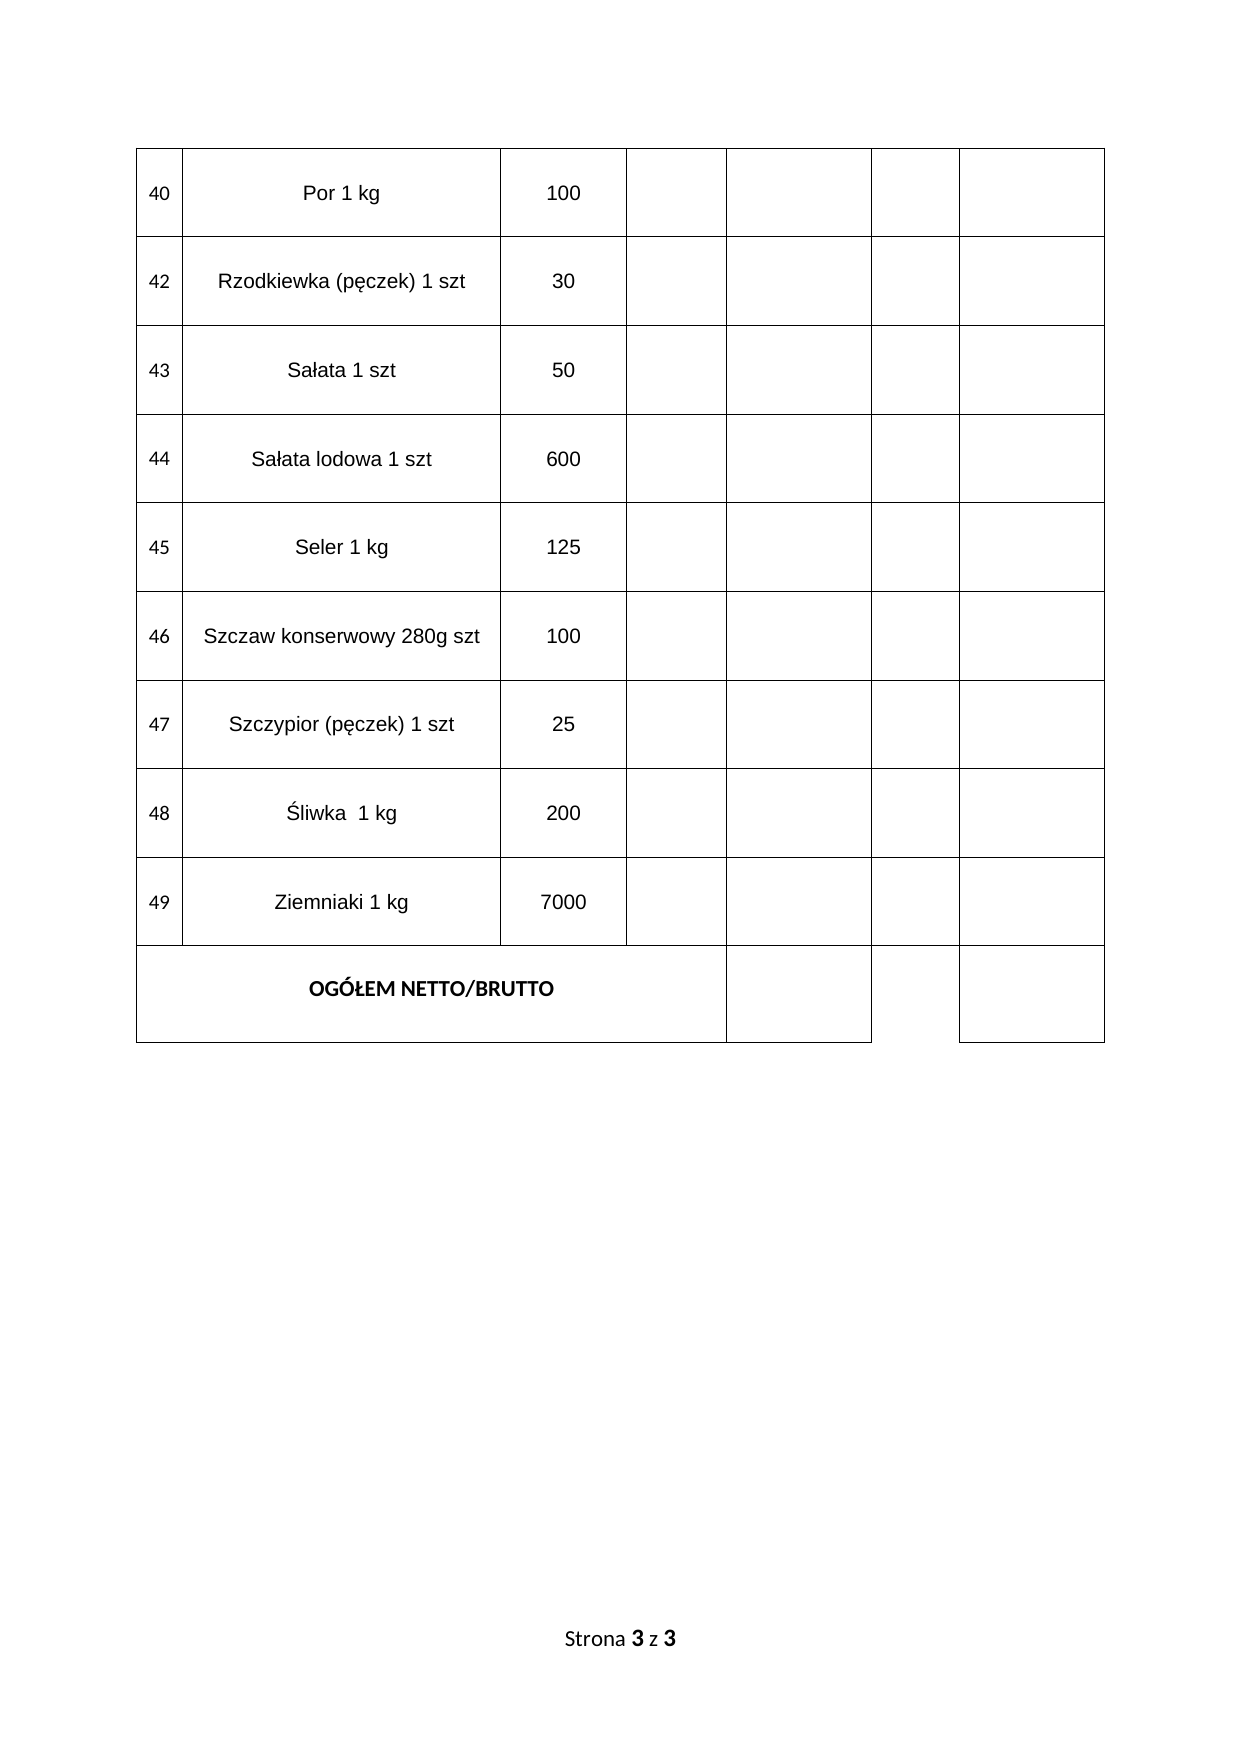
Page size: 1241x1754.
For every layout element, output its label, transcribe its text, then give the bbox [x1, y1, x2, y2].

table_cell [627, 592, 726, 679]
table_cell [727, 858, 871, 945]
table_cell 45 [137, 503, 182, 591]
table_cell [727, 326, 871, 413]
table_cell 47 [137, 681, 182, 768]
table_cell 46 [137, 592, 182, 679]
table_cell 42 [137, 237, 182, 325]
table_cell 50 [501, 326, 626, 413]
table_cell [872, 681, 959, 768]
table_cell 30 [501, 237, 626, 325]
table_cell [872, 946, 959, 1042]
table_cell OGÓŁEM NETTO/BRUTTO [137, 946, 726, 1042]
table_cell [960, 858, 1104, 945]
table_cell Por 1 kg [183, 149, 500, 236]
table_cell 48 [137, 769, 182, 857]
table_cell [727, 149, 871, 236]
table_cell [627, 769, 726, 857]
table_cell 100 [501, 592, 626, 679]
table_cell [960, 769, 1104, 857]
table_cell [960, 149, 1104, 236]
table_cell [727, 415, 871, 502]
table_cell [627, 858, 726, 945]
table_cell [627, 415, 726, 502]
table_cell [727, 946, 871, 1042]
table_cell 125 [501, 503, 626, 591]
table_cell [872, 326, 959, 413]
table_cell [872, 858, 959, 945]
table_cell [960, 681, 1104, 768]
table_cell 43 [137, 326, 182, 413]
table_cell 49 [137, 858, 182, 945]
table_cell 7000 [501, 858, 626, 945]
table_cell 200 [501, 769, 626, 857]
table_cell [960, 946, 1104, 1042]
table_cell Sałata lodowa 1 szt [183, 415, 500, 502]
table_cell [872, 592, 959, 679]
table_cell [960, 237, 1104, 325]
table_cell [627, 326, 726, 413]
table_cell [727, 237, 871, 325]
table_cell [872, 769, 959, 857]
table_cell [960, 592, 1104, 679]
table_cell Seler 1 kg [183, 503, 500, 591]
table_cell Szczypior (pęczek) 1 szt [183, 681, 500, 768]
table_cell Rzodkiewka (pęczek) 1 szt [183, 237, 500, 325]
table_cell 25 [501, 681, 626, 768]
table_cell [960, 415, 1104, 502]
table_cell [960, 503, 1104, 591]
table_cell [872, 415, 959, 502]
table_cell 600 [501, 415, 626, 502]
table_cell [960, 326, 1104, 413]
table_cell [627, 237, 726, 325]
table_cell 40 [137, 149, 182, 236]
table_cell [872, 503, 959, 591]
table_cell 100 [501, 149, 626, 236]
table_cell [627, 503, 726, 591]
table_cell [727, 592, 871, 679]
table_cell [727, 769, 871, 857]
table_cell 44 [137, 415, 182, 502]
table_cell Śliwka 1 kg [183, 769, 500, 857]
table_cell [727, 503, 871, 591]
table_cell [627, 681, 726, 768]
table_cell Ziemniaki 1 kg [183, 858, 500, 945]
table_cell Sałata 1 szt [183, 326, 500, 413]
table_cell [872, 237, 959, 325]
table_cell Szczaw konserwowy 280g szt [183, 592, 500, 679]
table_cell [872, 149, 959, 236]
table_cell [727, 681, 871, 768]
table_cell [627, 149, 726, 236]
